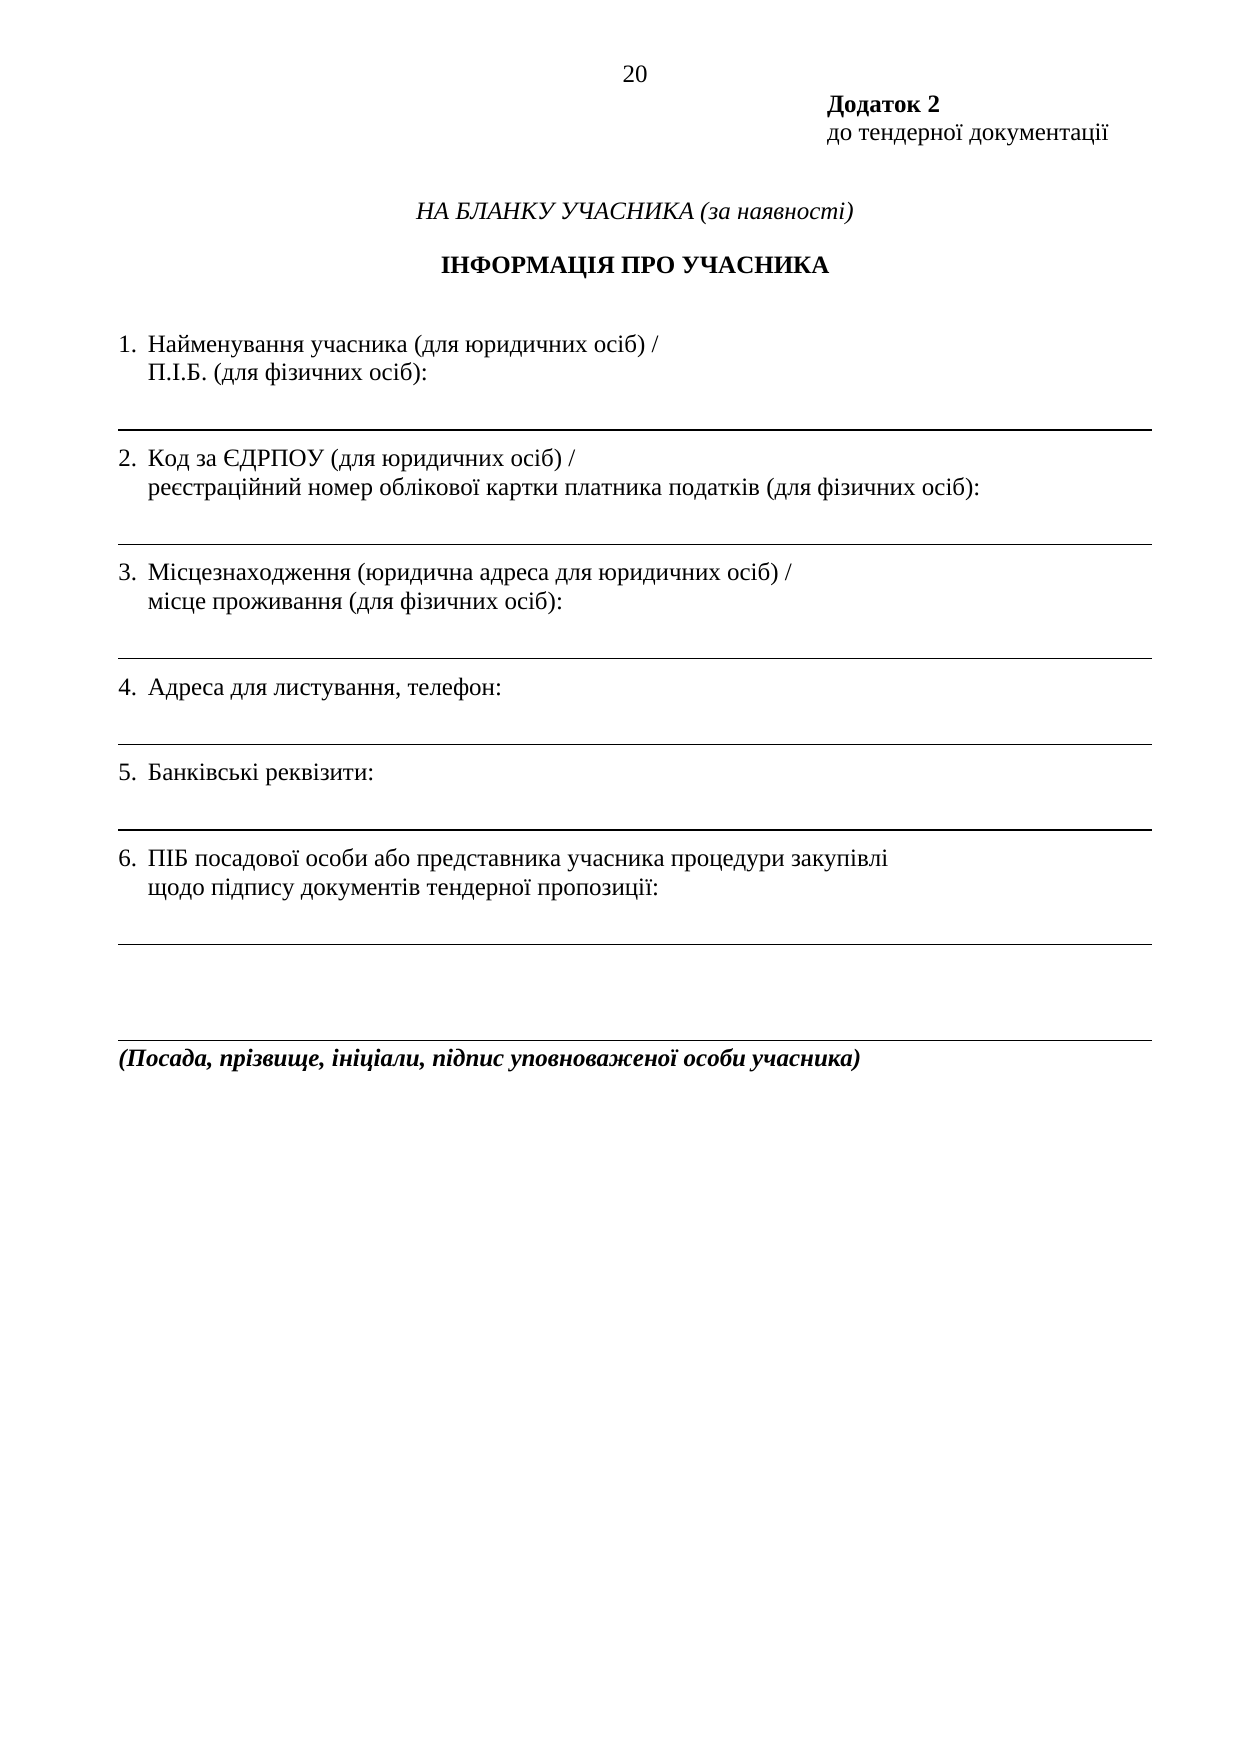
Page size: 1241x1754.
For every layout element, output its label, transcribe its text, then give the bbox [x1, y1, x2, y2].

text ІНФОРМАЦІЯ ПРО УЧАСНИКА [118, 250, 1152, 279]
list Адреса для листування, телефон: [118, 672, 1152, 701]
list Найменування учасника (для юридичних осіб) / П.І.Б. (для фізичних осіб): [118, 329, 1152, 386]
text (Посада, прізвище, ініціали, підпис уповноваженої особи учасника) [118, 1041, 1152, 1072]
list ПІБ посадової особи або представника учасника процедури закупівлі щодо підпису документів тендерної пропозиції: [118, 843, 1152, 901]
list Банківські реквізити: [118, 757, 1152, 786]
list Місцезнаходження (юридична адреса для юридичних осіб) / місце проживання (для фізичних осіб): [118, 557, 1152, 615]
text Додаток 2 до тендерної документації [827, 89, 1152, 146]
list Код за ЄДРПОУ (для юридичних осіб) / реєстраційний номер облікової картки платника податків (для фізичних осіб): [118, 443, 1152, 501]
text НА БЛАНКУ УЧАСНИКА (за наявності) [118, 196, 1152, 225]
